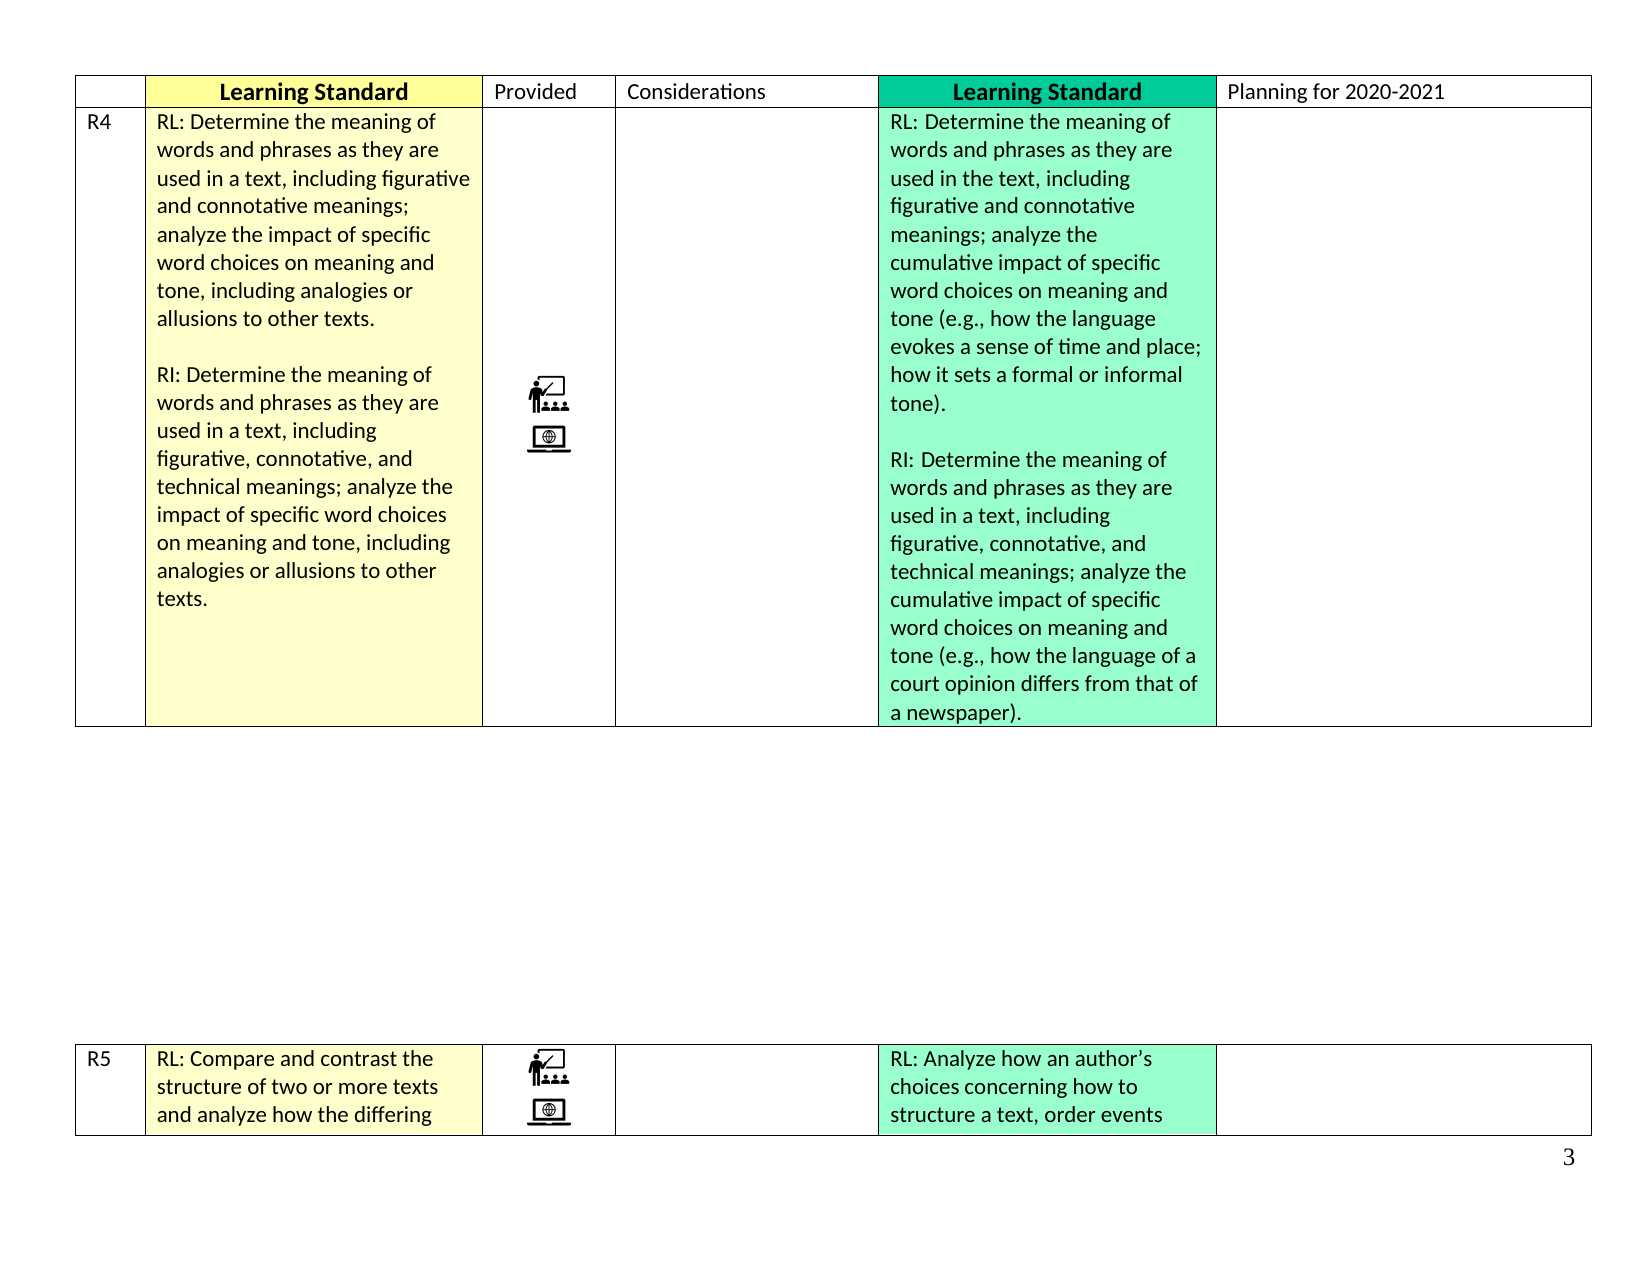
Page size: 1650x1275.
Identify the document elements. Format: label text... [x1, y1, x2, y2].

table_cell [1217, 108, 1591, 726]
table_header [483, 1045, 526, 1134]
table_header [616, 76, 878, 107]
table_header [1217, 76, 1591, 107]
table_header [572, 1045, 615, 1134]
table_header R5 [76, 1045, 145, 1134]
table_header [1217, 1045, 1591, 1134]
table_header [616, 1045, 878, 1134]
table_cell [483, 108, 615, 726]
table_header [146, 76, 482, 107]
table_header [483, 76, 615, 107]
table_cell [616, 108, 878, 726]
table_header [76, 76, 145, 107]
table_cell RL: Determine the meaning of words and phrases as they are used in a text, including figurative and connotative meanings; analyze the impact of specific word choices on meaning and tone, including analogies or allusions to other texts. RI: Determine the meaning of words and phrases as they are used in a text, including figurative, connotative, and technical meanings; analyze the impact of specific word choices on meaning and tone, including analogies or allusions to other texts. [146, 108, 482, 726]
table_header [879, 1045, 1216, 1134]
picture [526, 371, 572, 462]
table_cell R4 [76, 108, 145, 726]
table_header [879, 76, 1216, 107]
table_cell RL: Determine the meaning of words and phrases as they are used in the text, including figurative and connotative meanings; analyze the cumulative impact of specific word choices on meaning and tone (e.g., how the language evokes a sense of time and place; how it sets a formal or informal tone). RI: Determine the meaning of words and phrases as they are used in a text, including figurative, connotative, and technical meanings; analyze the cumulative impact of specific word choices on meaning and tone (e.g., how the language of a court opinion differs from that of a newspaper). [879, 108, 1216, 726]
picture [526, 1044, 572, 1135]
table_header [146, 1045, 482, 1134]
